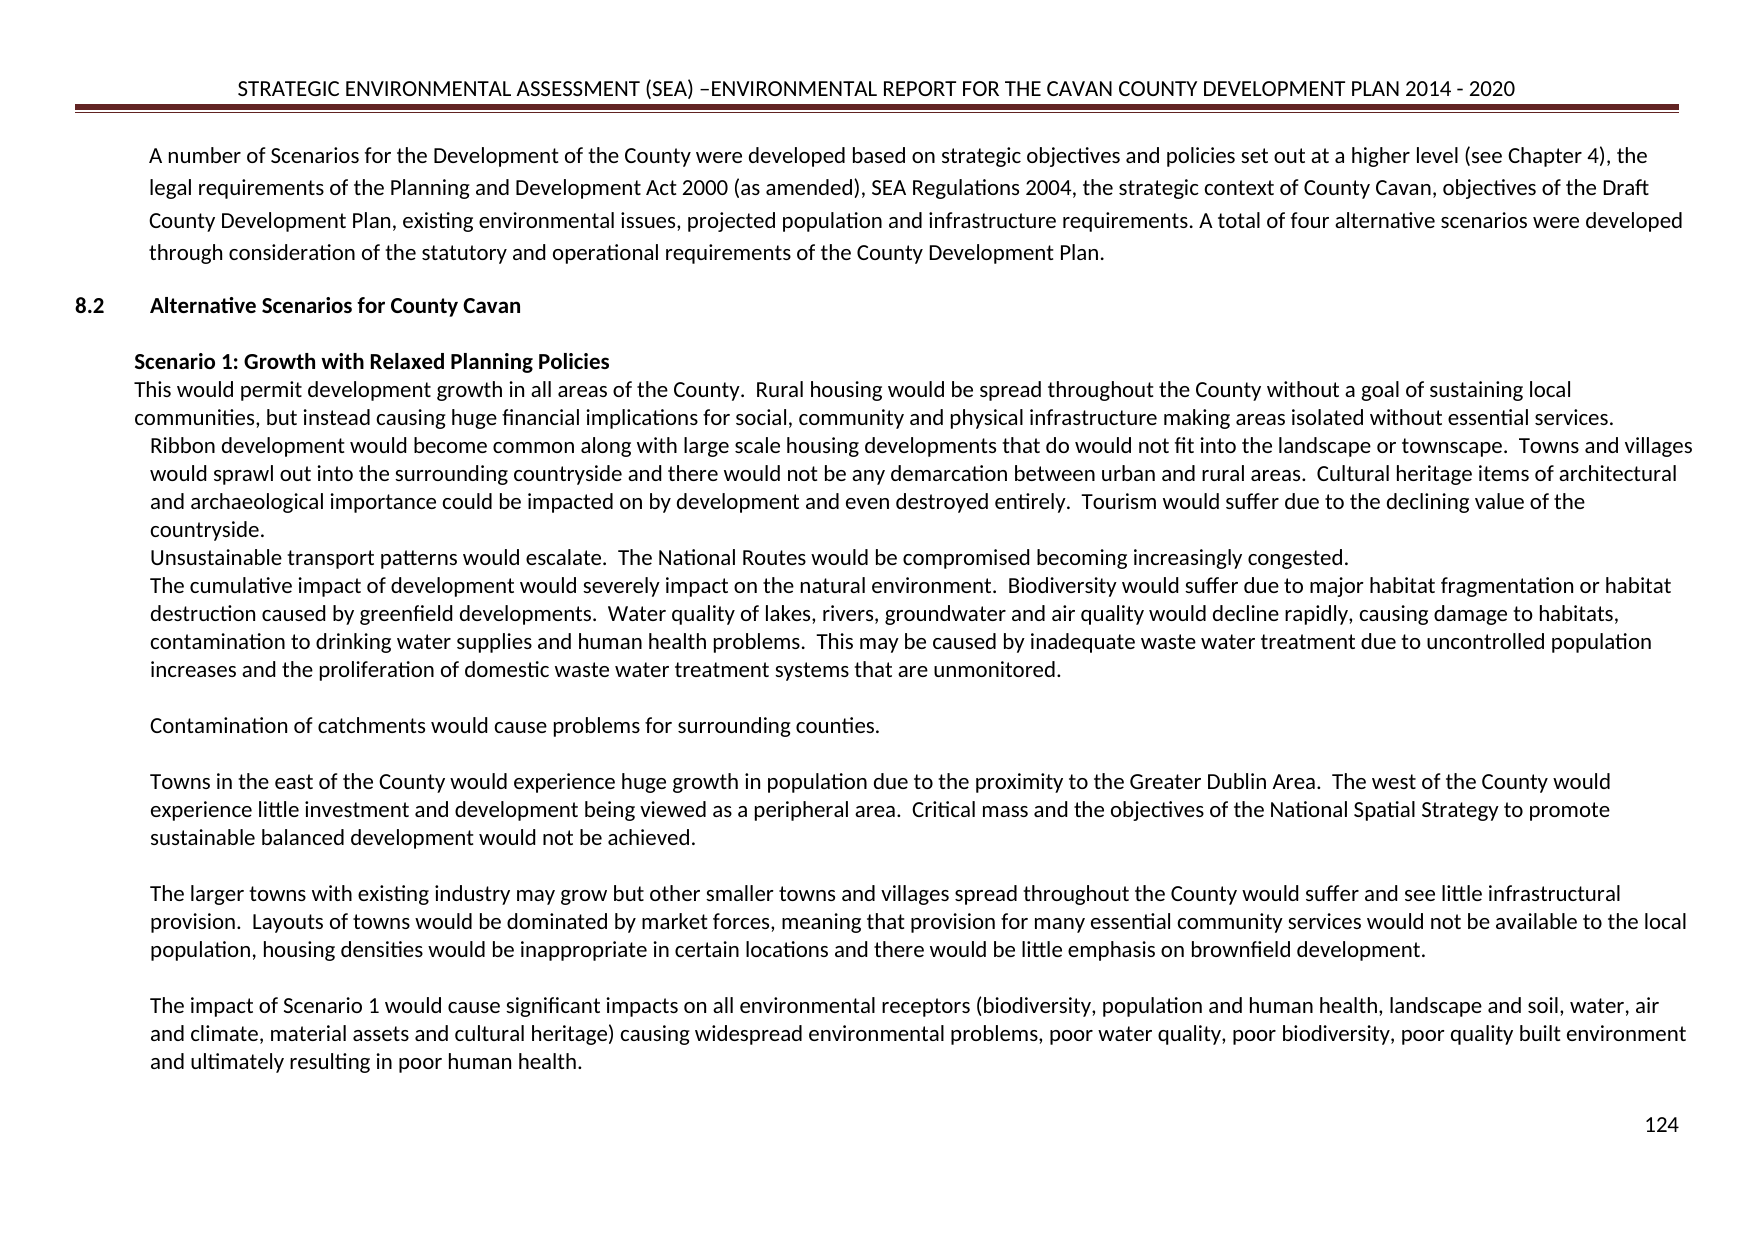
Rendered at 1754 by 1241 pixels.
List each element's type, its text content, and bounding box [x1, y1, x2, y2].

text Ribbon development would become common along with large scale housing developments that do would not fit into the landscape or townscape. Towns and villages would sprawl out into the surrounding countryside and there would not be any demarcation between urban and rural areas. Cultural heritage items of architectural and archaeological importance could be impacted on by development and even destroyed entirely. Tourism would suffer due to the declining value of the countryside. [75, 431, 1698, 543]
text The larger towns with existing industry may grow but other smaller towns and villages spread throughout the County would suffer and see little infrastructural provision. Layouts of towns would be dominated by market forces, meaning that provision for many essential community services would not be available to the local population, housing densities would be inappropriate in certain locations and there would be little emphasis on brownfield development. [75, 879, 1698, 963]
text The impact of Scenario 1 would cause significant impacts on all environmental receptors (biodiversity, population and human health, landscape and soil, water, air and climate, material assets and cultural heritage) causing widespread environmental problems, poor water quality, poor biodiversity, poor quality built environment and ultimately resulting in poor human health. [75, 991, 1698, 1076]
text A number of Scenarios for the Development of the County were developed based on strategic objectives and policies set out at a higher level (see Chapter 4), the legal requirements of the Planning and Development Act 2000 (as amended), SEA Regulations 2004, the strategic context of County Cavan, objectives of the Draft County Development Plan, existing environmental issues, projected population and infrastructure requirements. A total of four alternative scenarios were developed through consideration of the statutory and operational requirements of the County Development Plan. [149, 141, 1698, 266]
text Towns in the east of the County would experience huge growth in population due to the proximity to the Greater Dublin Area. The west of the County would experience little investment and development being viewed as a peripheral area. Critical mass and the objectives of the National Spatial Strategy to promote sustainable balanced development would not be achieved. [75, 767, 1698, 851]
text This would permit development growth in all areas of the County. Rural housing would be spread throughout the County without a goal of sustaining local communities, but instead causing huge financial implications for social, community and physical infrastructure making areas isolated without essential services. [134, 375, 1698, 431]
text The cumulative impact of development would severely impact on the natural environment. Biodiversity would suffer due to major habitat fragmentation or habitat destruction caused by greenfield developments. Water quality of lakes, rivers, groundwater and air quality would decline rapidly, causing damage to habitats, contamination to drinking water supplies and human health problems. This may be caused by inadequate waste water treatment due to uncontrolled population increases and the proliferation of domestic waste water treatment systems that are unmonitored. [75, 571, 1698, 683]
text Contamination of catchments would cause problems for surrounding counties. [75, 711, 1698, 739]
text 8.2 Alternative Scenarios for County Cavan [75, 291, 1698, 319]
text Scenario 1: Growth with Relaxed Planning Policies [134, 347, 1698, 375]
text Unsustainable transport patterns would escalate. The National Routes would be compromised becoming increasingly congested. [75, 543, 1698, 571]
